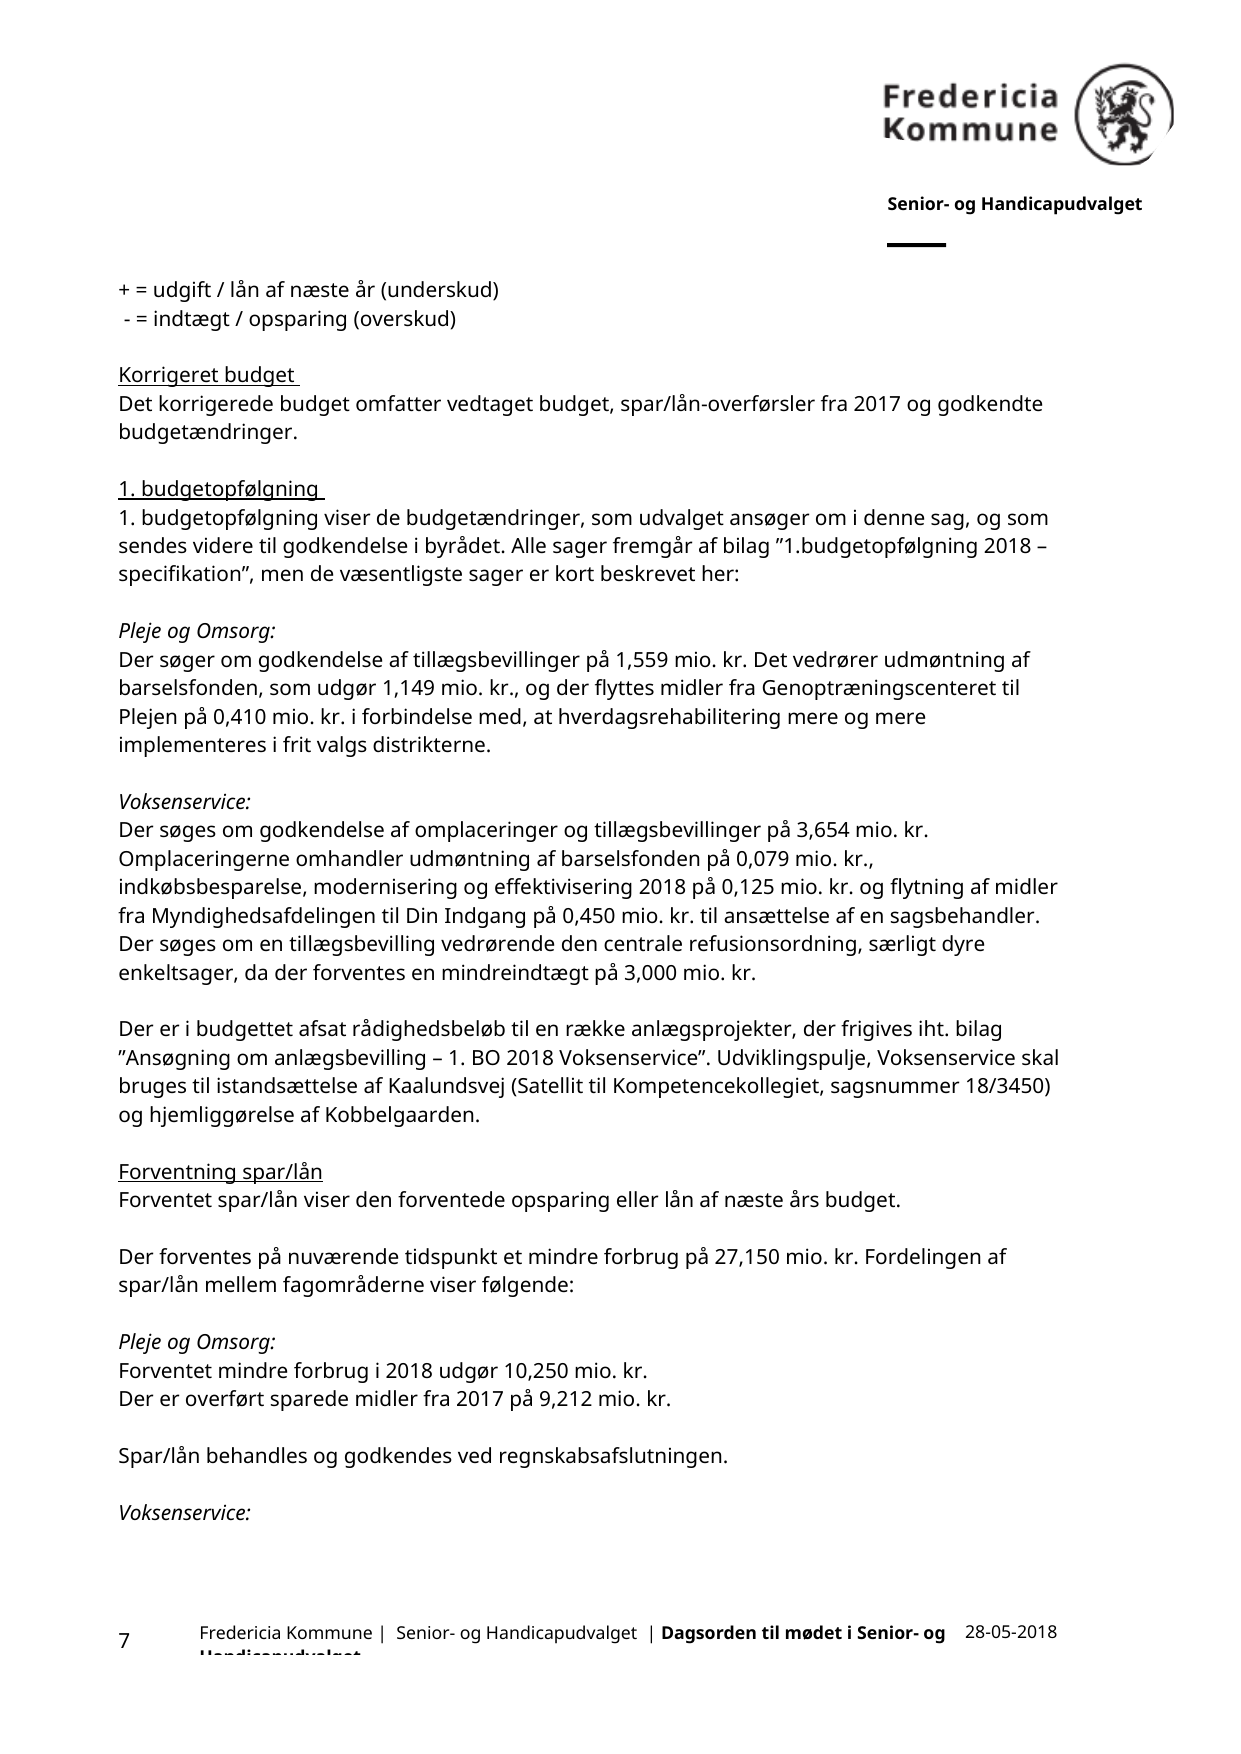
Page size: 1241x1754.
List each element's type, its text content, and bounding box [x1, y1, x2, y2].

text Forventning spar/lån Forventet spar/lån viser den forventede opsparing eller lån af næste års budget. [118, 1157, 1063, 1214]
text Der søger om godkendelse af tillægsbevillinger på 1,559 mio. kr. Det vedrører udmøntning af barselsfonden, som udgør 1,149 mio. kr., og der flyttes midler fra Genoptræningscenteret til Plejen på 0,410 mio. kr. i forbindelse med, at hverdagsrehabilitering mere og mere implementeres i frit valgs distrikterne. [118, 645, 1063, 759]
text Forventet mindre forbrug i 2018 udgør 10,250 mio. kr. Der er overført sparede midler fra 2017 på 9,212 mio. kr. [118, 1356, 1063, 1413]
text Der søges om godkendelse af omplaceringer og tillægsbevillinger på 3,654 mio. kr. Omplaceringerne omhandler udmøntning af barselsfonden på 0,079 mio. kr., indkøbsbesparelse, modernisering og effektivisering 2018 på 0,125 mio. kr. og flytning af midler fra Myndighedsafdelingen til Din Indgang på 0,450 mio. kr. til ansættelse af en sagsbehandler. Der søges om en tillægsbevilling vedrørende den centrale refusionsordning, særligt dyre enkeltsager, da der forventes en mindreindtægt på 3,000 mio. kr. [118, 816, 1063, 986]
text Pleje og Omsorg: [118, 1327, 1063, 1356]
text Der er i budgettet afsat rådighedsbeløb til en række anlægsprojekter, der frigives iht. bilag ”Ansøgning om anlægsbevilling – 1. BO 2018 Voksenservice”. Udviklingspulje, Voksenservice skal bruges til istandsættelse af Kaalundsvej (Satellit til Kompetencekollegiet, sagsnummer 18/3450) og hjemliggørelse af Kobbelgaarden. [118, 1014, 1063, 1128]
text Voksenservice: [118, 1498, 1063, 1526]
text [118, 1441, 1063, 1469]
text Der forventes på nuværende tidspunkt et mindre forbrug på 27,150 mio. kr. Fordelingen af spar/lån mellem fagområderne viser følgende: [118, 1242, 1063, 1299]
text Pleje og Omsorg: [118, 616, 1063, 645]
text 1. budgetopfølgning 1. budgetopfølgning viser de budgetændringer, som udvalget ansøger om i denne sag, og som sendes videre til godkendelse i byrådet. Alle sager fremgår af bilag ”1.budgetopfølgning 2018 – specifikation”, men de væsentligste sager er kort beskrevet her: [118, 474, 1063, 588]
text Voksenservice: [118, 787, 1063, 816]
text Det korrigerede budget omfatter vedtaget budget, spar/lån-overførsler fra 2017 og godkendte budgetændringer. [118, 389, 1063, 446]
text Korrigeret budget [118, 361, 1063, 389]
text + = udgift / lån af næste år (underskud) - = indtægt / opsparing (overskud) [118, 275, 1063, 332]
